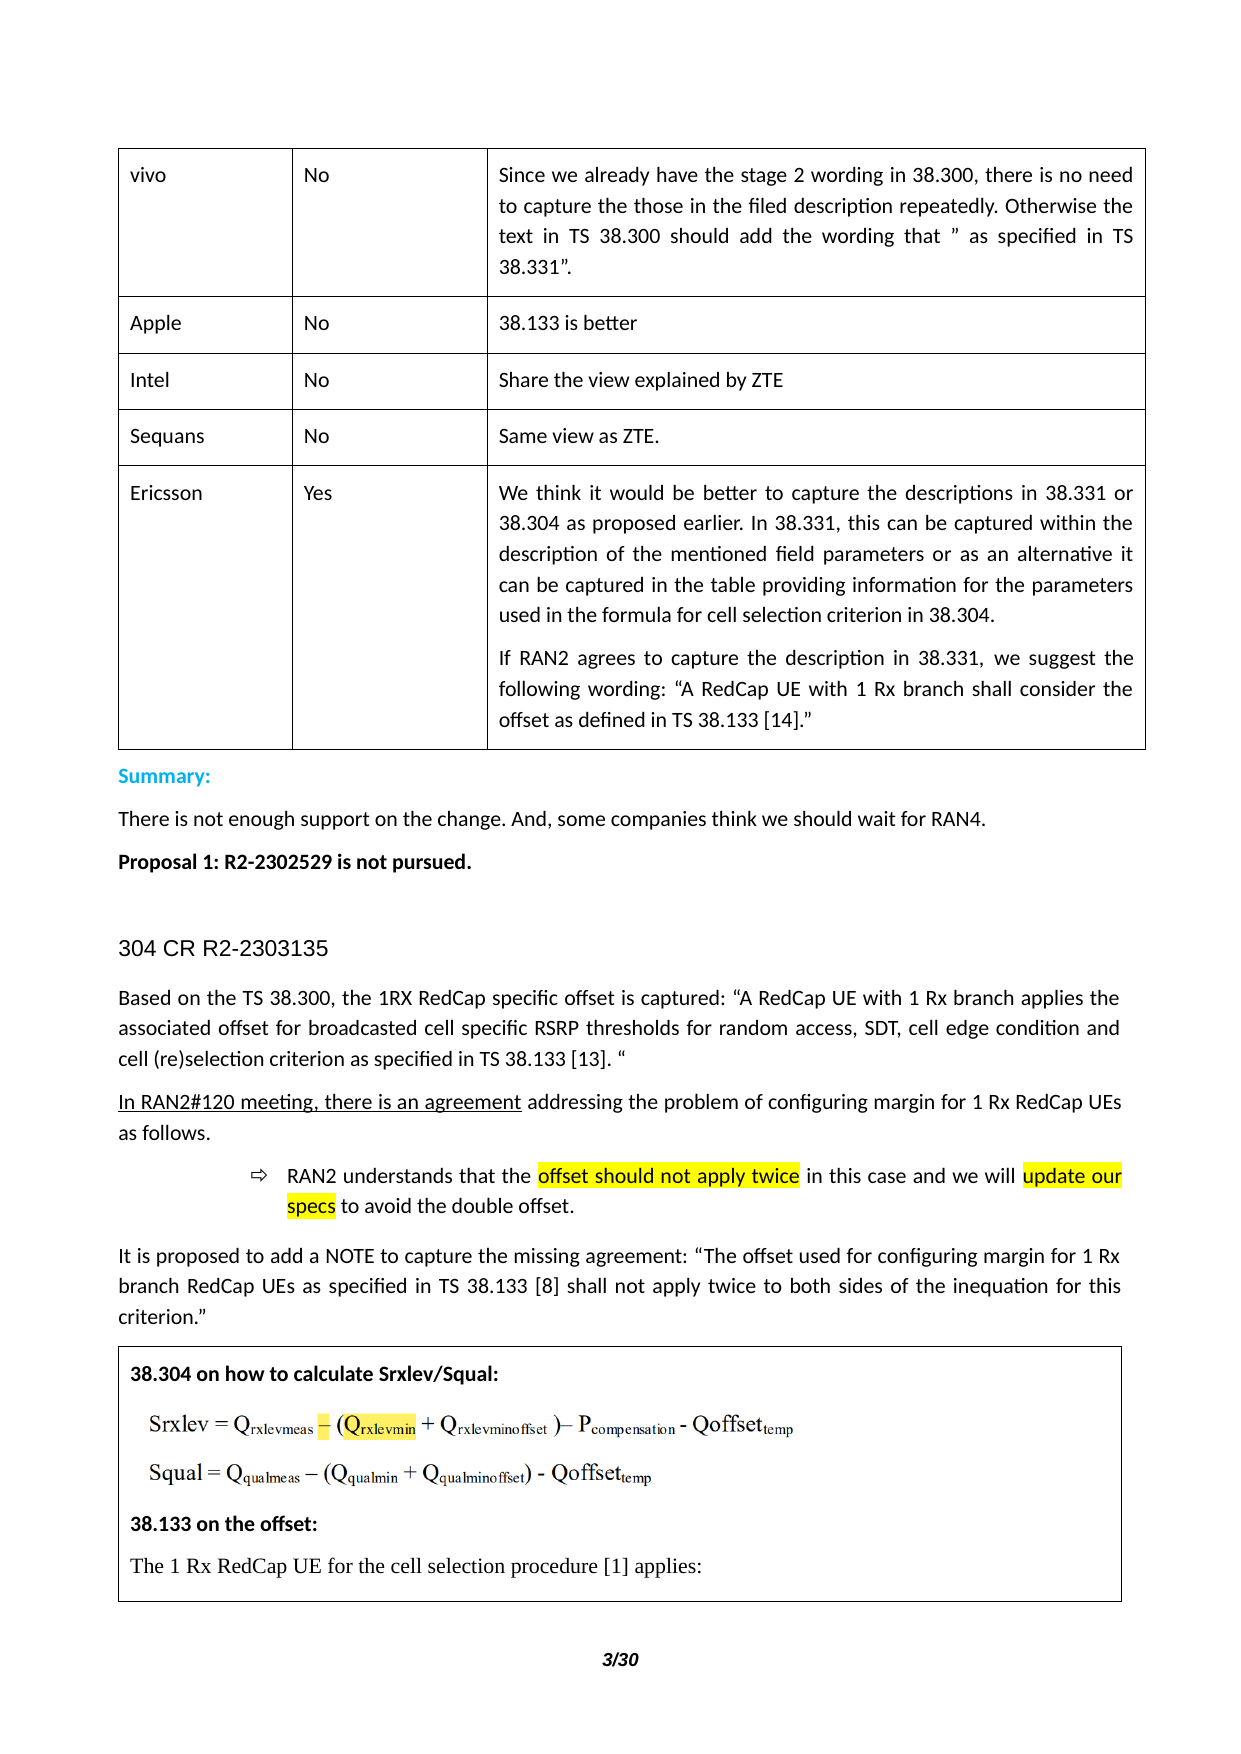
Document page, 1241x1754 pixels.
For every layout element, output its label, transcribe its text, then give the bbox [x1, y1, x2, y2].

subtitle 304 CR R2-2303135 [118, 935, 1122, 961]
text It is proposed to add a NOTE to capture the missing agreement: “The offset used for configuring margin for 1 Rx branch RedCap UEs as specified in TS 38.133 [8] shall not apply twice to both sides of the inequation for this criterion.” [118, 1242, 1122, 1330]
table_cell Intel [119, 354, 292, 409]
picture [129, 1402, 804, 1494]
table_cell No [293, 410, 487, 465]
table_cell Apple [119, 297, 292, 352]
table_cell Same view as ZTE. [488, 410, 1145, 465]
table_cell No [293, 297, 487, 352]
table_cell No [293, 149, 487, 296]
list RAN2 understands that the offset should not apply twice in this case and we will update our specs to avoid the double offset. [249, 1162, 1122, 1219]
table_cell Sequans [119, 410, 292, 465]
text Based on the TS 38.300, the 1RX RedCap specific offset is captured: “A RedCap UE with 1 Rx branch applies the associated offset for broadcasted cell specific RSRP thresholds for random access, SDT, cell edge condition and cell (re)selection criterion as specified in TS 38.133 [13]. “ [118, 984, 1122, 1072]
text In RAN2#120 meeting, there is an agreement addressing the problem of configuring margin for 1 Rx RedCap UEs as follows. [118, 1088, 1122, 1145]
text There is not enough support on the change. And, some companies think we should wait for RAN4. [118, 805, 1122, 832]
table_cell vivo [119, 149, 292, 296]
table_cell Ericsson [119, 466, 292, 749]
table_cell 38.133 is better [488, 297, 1145, 352]
table_cell Share the view explained by ZTE [488, 354, 1145, 409]
table_cell Since we already have the stage 2 wording in 38.300, there is no need to capture the those in the filed description repeatedly. Otherwise the text in TS 38.300 should add the wording that ” as specified in TS 38.331”. [488, 149, 1145, 296]
text Proposal 1: R2-2302529 is not pursued. [118, 848, 1122, 875]
table_cell We think it would be better to capture the descriptions in 38.331 or 38.304 as proposed earlier. In 38.331, this can be captured within the description of the mentioned field parameters or as an alternative it can be captured in the table providing information for the parameters used in the formula for cell selection criterion in 38.304. If RAN2 agrees to capture the description in 38.331, we suggest the following wording: “A RedCap UE with 1 Rx branch shall consider the offset as defined in TS 38.133 [14].” [488, 466, 1145, 749]
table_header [119, 1347, 1121, 1601]
table_cell No [293, 354, 487, 409]
text Summary: [118, 762, 1122, 789]
table_cell Yes [293, 466, 487, 749]
